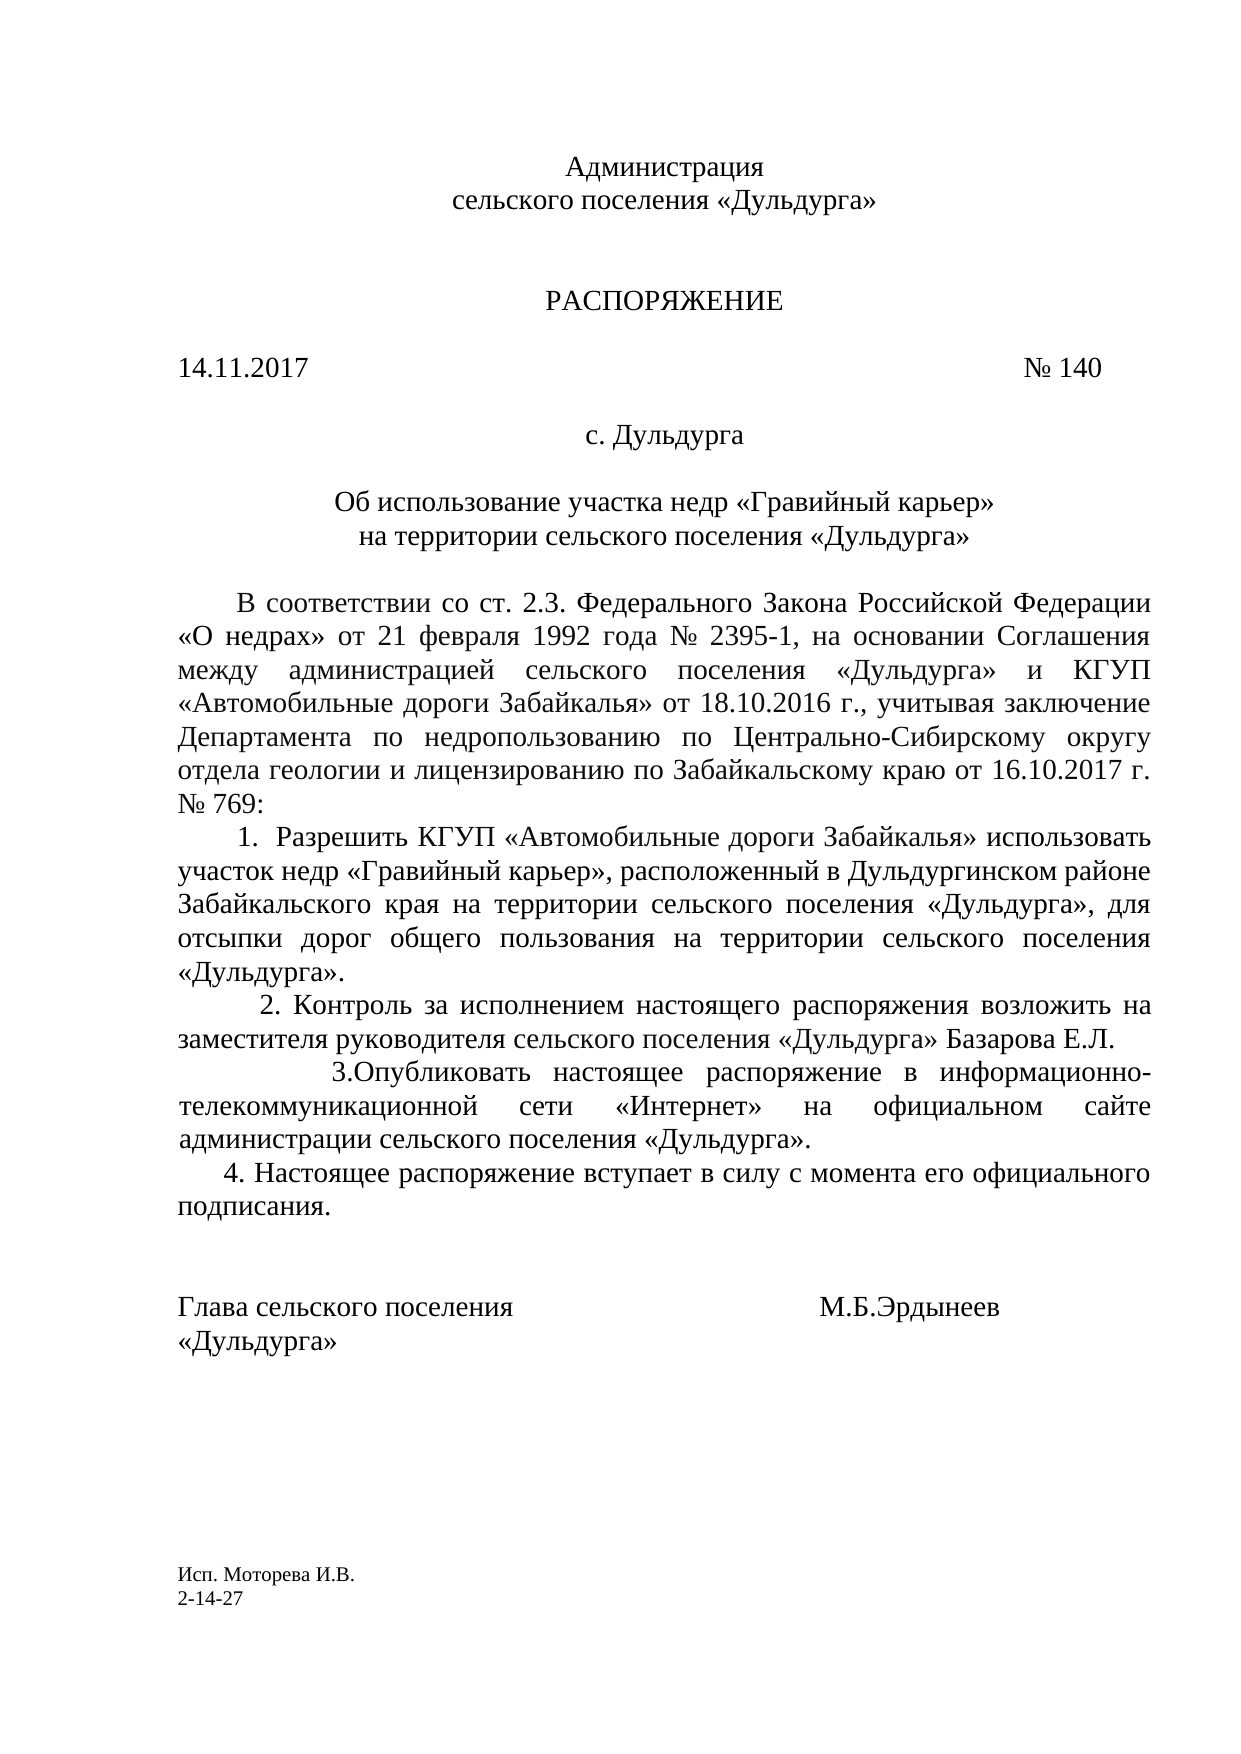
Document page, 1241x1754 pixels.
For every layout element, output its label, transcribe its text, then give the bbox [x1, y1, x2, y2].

text сельского поселения «Дульдурга» [177, 182, 1152, 216]
text Глава сельского поселения М.Б.Эрдынеев [177, 1289, 1152, 1323]
subtitle В соответствии со ст. 2.3. Федерального Закона Российской Федерации «О недрах» от 21 февраля 1992 года № 2395-1, на основании Соглашения между администрацией сельского поселения «Дульдурга» и КГУП «Автомобильные дороги Забайкалья» от 18.10.2016 г., учитывая заключение Департамента по недропользованию по Центрально-Сибирскому округу отдела геологии и лицензированию по Забайкальскому краю от 16.10.2017 г. № 769: [177, 585, 1152, 819]
text с. Дульдурга [177, 417, 1152, 451]
text 14.11.2017 № 140 [177, 350, 1152, 383]
text РАСПОРЯЖЕНИЕ [177, 283, 1152, 316]
text на территории сельского поселения «Дульдурга» [177, 518, 1152, 551]
text Администрация [177, 149, 1152, 182]
text 2. Контроль за исполнением настоящего распоряжения возложить на заместителя руководителя сельского поселения «Дульдурга» Базарова Е.Л. [177, 987, 1152, 1054]
text Исп. Моторева И.В. [177, 1562, 1152, 1586]
text 4. Настоящее распоряжение вступает в силу с момента его официального подписания. [177, 1155, 1152, 1222]
text 1. Разрешить КГУП «Автомобильные дороги Забайкалья» использовать участок недр «Гравийный карьер», расположенный в Дульдургинском районе Забайкальского края на территории сельского поселения «Дульдурга», для отсыпки дорог общего пользования на территории сельского поселения «Дульдурга». [177, 819, 1152, 987]
text 3.Опубликовать настоящее распоряжение в информационно-телекоммуникационной сети «Интернет» на официальном сайте администрации сельского поселения «Дульдурга». [177, 1054, 1152, 1155]
text «Дульдурга» [177, 1323, 1152, 1356]
text 2-14-27 [177, 1586, 1152, 1610]
text Об использование участка недр «Гравийный карьер» [177, 484, 1152, 518]
